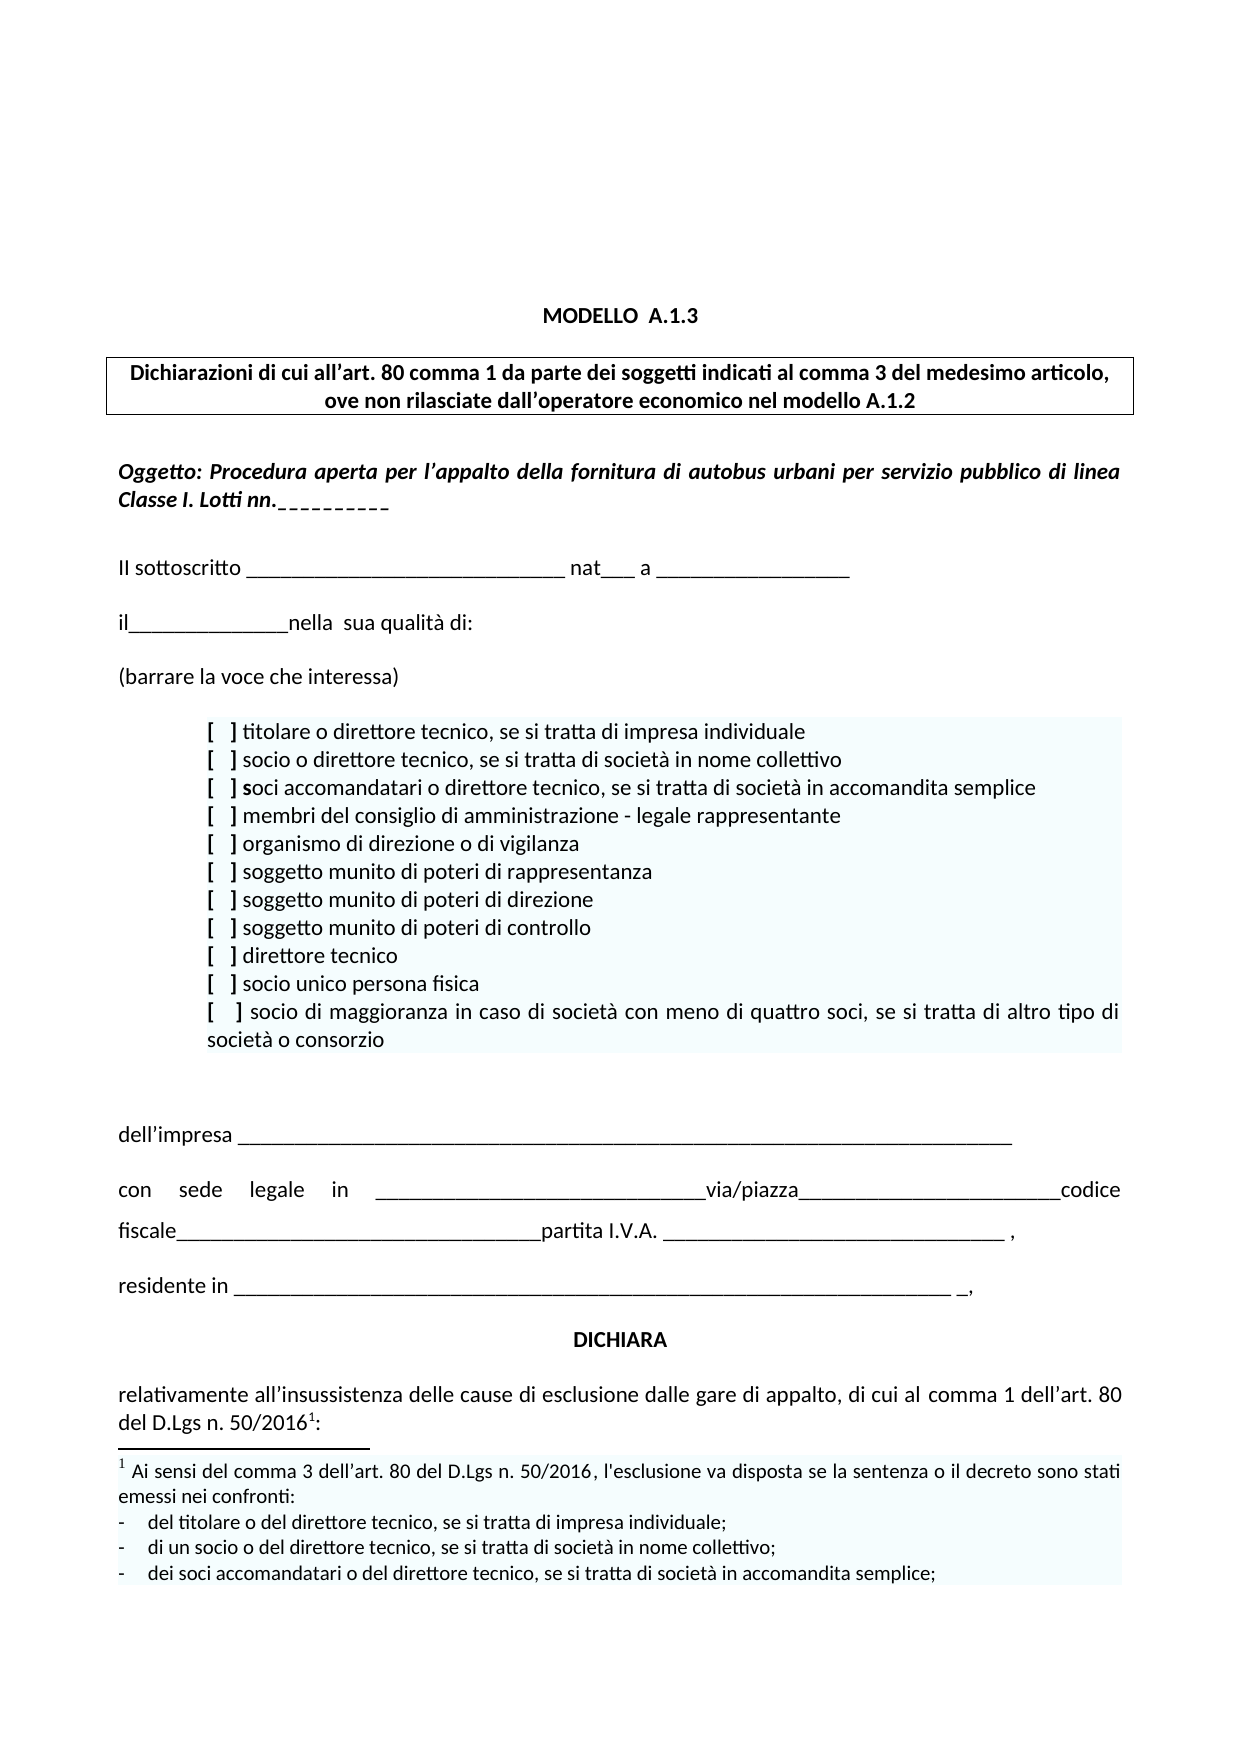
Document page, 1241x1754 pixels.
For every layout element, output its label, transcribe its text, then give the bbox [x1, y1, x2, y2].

text il______________nella sua qualità di: [118, 608, 1122, 636]
text [ ] socio o direttore tecnico, se si tratta di società in nome collettivo [207, 745, 1122, 773]
text Oggetto: Procedura aperta per l’appalto della fornitura di autobus urbani per servizio pubblico di linea Classe I. Lotti nn.__________ [118, 457, 1122, 513]
text DICHIARA [118, 1326, 1122, 1354]
text [ ] soci accomandatari o direttore tecnico, se si tratta di società in accomandita semplice [207, 773, 1122, 801]
text [ ] titolare o direttore tecnico, se si tratta di impresa individuale [207, 717, 1122, 745]
text [ ] socio di maggioranza in caso di società con meno di quattro soci, se si tratta di altro tipo di società o consorzio [207, 997, 1122, 1053]
text [ ] direttore tecnico [207, 941, 1122, 969]
text [ ] socio unico persona fisica [207, 969, 1122, 997]
text [ ] soggetto munito di poteri di direzione [207, 885, 1122, 913]
text con sede legale in _____________________________via/piazza_______________________codice fiscale________________________________partita I.V.A. ______________________________ , [118, 1175, 1122, 1245]
text (barrare la voce che interessa) [118, 662, 1122, 691]
text [ ] soggetto munito di poteri di rappresentanza [207, 857, 1122, 885]
text residente in _______________________________________________________________ _, [118, 1271, 1122, 1299]
text [ ] membri del consiglio di amministrazione - legale rappresentante [207, 801, 1122, 829]
text [ ] organismo di direzione o di vigilanza [207, 829, 1122, 857]
text relativamente all’insussistenza delle cause di esclusione dalle gare di appalto, di cui al comma 1 dell’art. 80 del D.Lgs n. 50/2016: [118, 1380, 1122, 1436]
text [ ] soggetto munito di poteri di controllo [207, 913, 1122, 941]
text MODELLO A.1.3 [118, 301, 1122, 329]
table_header Dichiarazioni di cui all’art. 80 comma 1 da parte dei soggetti indicati al comma 3 del medesimo articolo, ove non rilasciate dall’operatore economico nel modello A.1.2 [107, 358, 1133, 414]
text II sottoscritto ____________________________ nat___ a _________________ [118, 553, 1122, 582]
text dell’impresa ____________________________________________________________________ [118, 1120, 1122, 1148]
